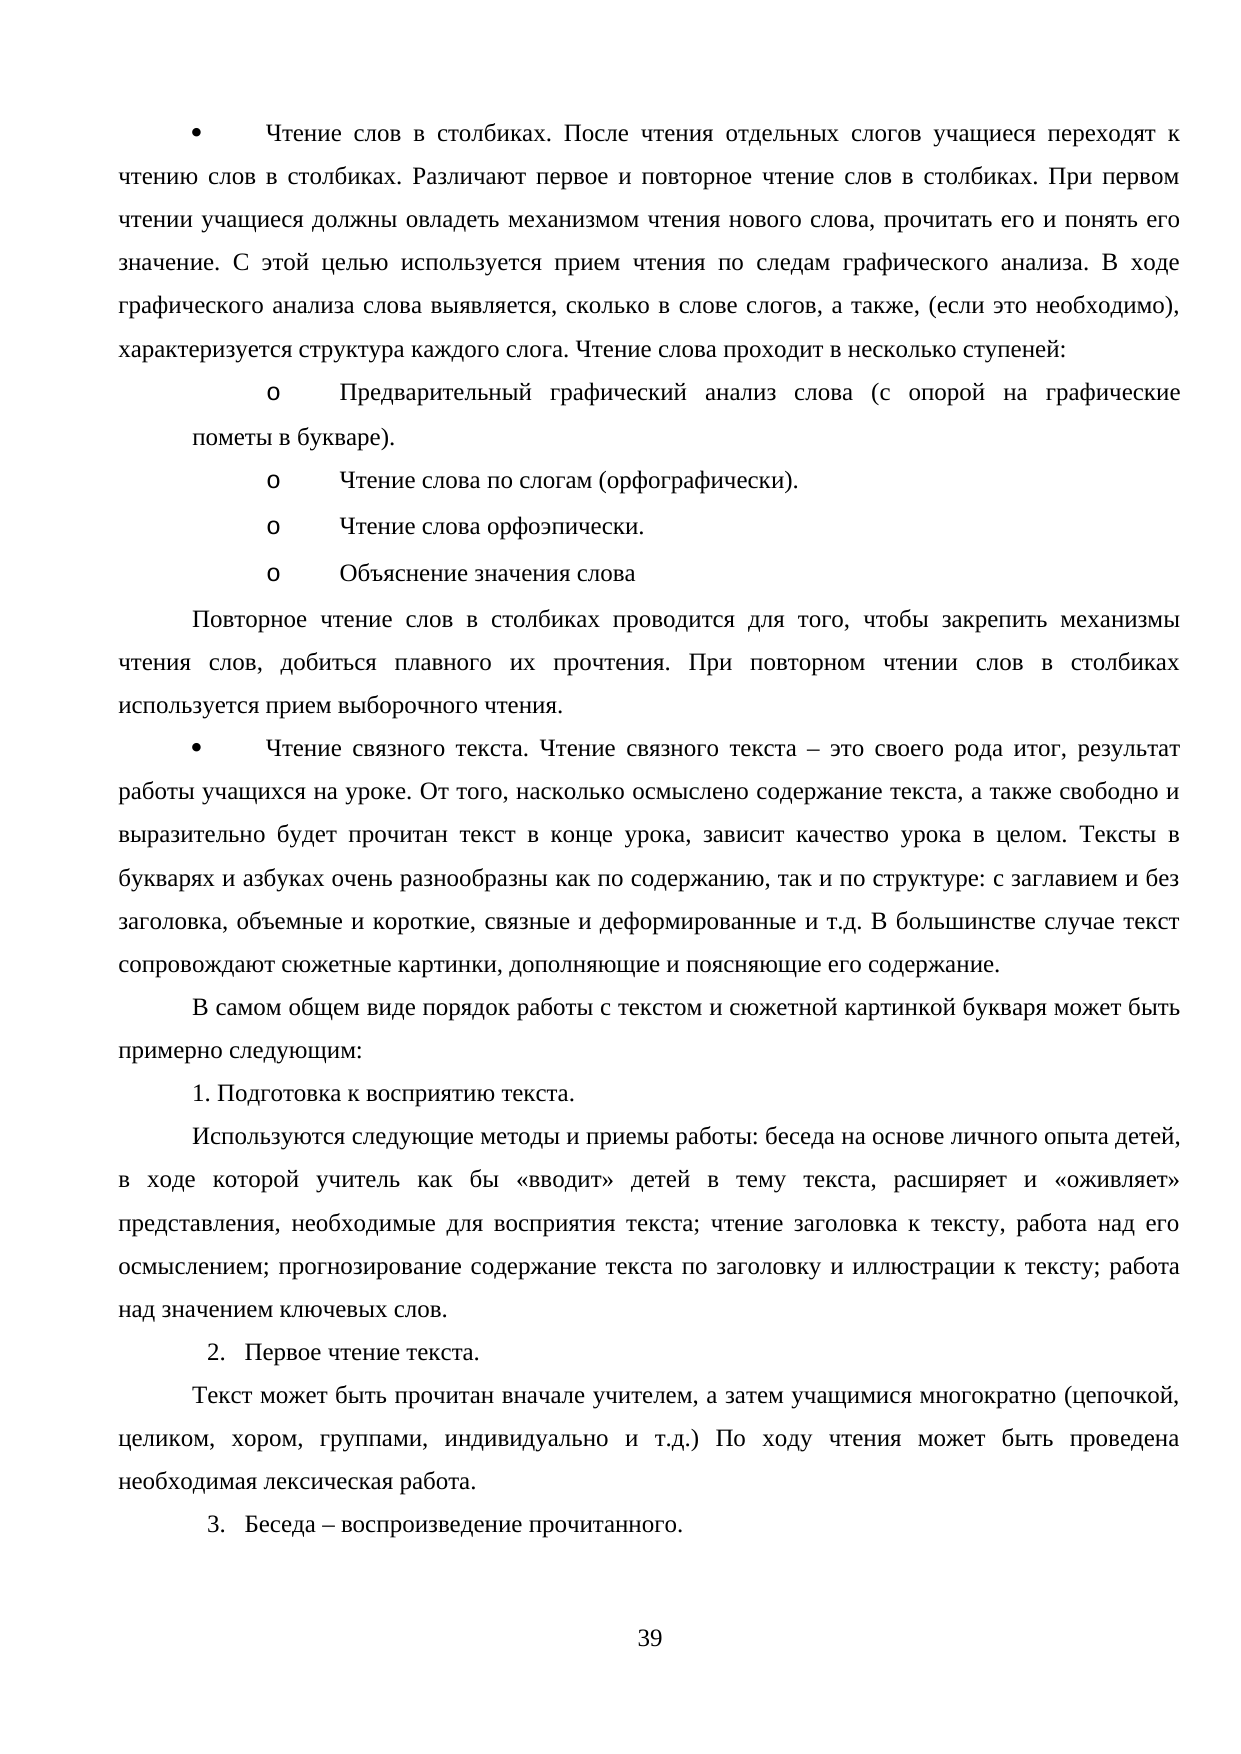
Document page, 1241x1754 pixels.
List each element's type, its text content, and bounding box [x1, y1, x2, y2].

list Чтение слова по слогам (орфографически). [192, 465, 1181, 496]
text Используются следующие методы и приемы работы: беседа на основе личного опыта детей, в ходе которой учитель как бы «вводит» детей в тему текста, расширяет и «оживляет» представления, необходимые для восприятия текста; чтение заголовка к тексту, работа над его осмыслением; прогнозирование содержание текста по заголовку и иллюстрации к тексту; работа над значением ключевых слов. [118, 1121, 1181, 1323]
list Первое чтение текста. [207, 1337, 1181, 1366]
list Чтение связного текста. Чтение связного текста – это своего рода итог, результат работы учащихся на уроке. От того, насколько осмыслено содержание текста, а также свободно и выразительно будет прочитан текст в конце урока, зависит качество урока в целом. Тексты в букварях и азбуках очень разнообразны как по содержанию, так и по структуре: с заглавием и без заголовка, объемные и короткие, связные и деформированные и т.д. В большинстве случае текст сопровождают сюжетные картинки, дополняющие и поясняющие его содержание. [118, 733, 1181, 978]
list Предварительный графический анализ слова (с опорой на графические пометы в букваре). [192, 377, 1181, 451]
text 1. Подготовка к восприятию текста. [118, 1078, 1181, 1107]
list Объяснение значения слова [192, 558, 1181, 588]
text Повторное чтение слов в столбиках проводится для того, чтобы закрепить механизмы чтения слов, добиться плавного их прочтения. При повторном чтении слов в столбиках используется прием выборочного чтения. [118, 604, 1181, 719]
list Чтение слов в столбиках. После чтения отдельных слогов учащиеся переходят к чтению слов в столбиках. Различают первое и повторное чтение слов в столбиках. При первом чтении учащиеся должны овладеть механизмом чтения нового слова, прочитать его и понять его значение. С этой целью используется прием чтения по следам графического анализа. В ходе графического анализа слова выявляется, сколько в слове слогов, а также, (если это необходимо), характеризуется структура каждого слога. Чтение слова проходит в несколько ступеней: [118, 118, 1181, 362]
list Беседа – воспроизведение прочитанного. [207, 1509, 1181, 1538]
text В самом общем виде порядок работы с текстом и сюжетной картинкой букваря может быть примерно следующим: [118, 992, 1181, 1064]
list Чтение слова орфоэпически. [192, 511, 1181, 542]
text Текст может быть прочитан вначале учителем, а затем учащимися многократно (цепочкой, целиком, хором, группами, индивидуально и т.д.) По ходу чтения может быть проведена необходимая лексическая работа. [118, 1380, 1181, 1495]
